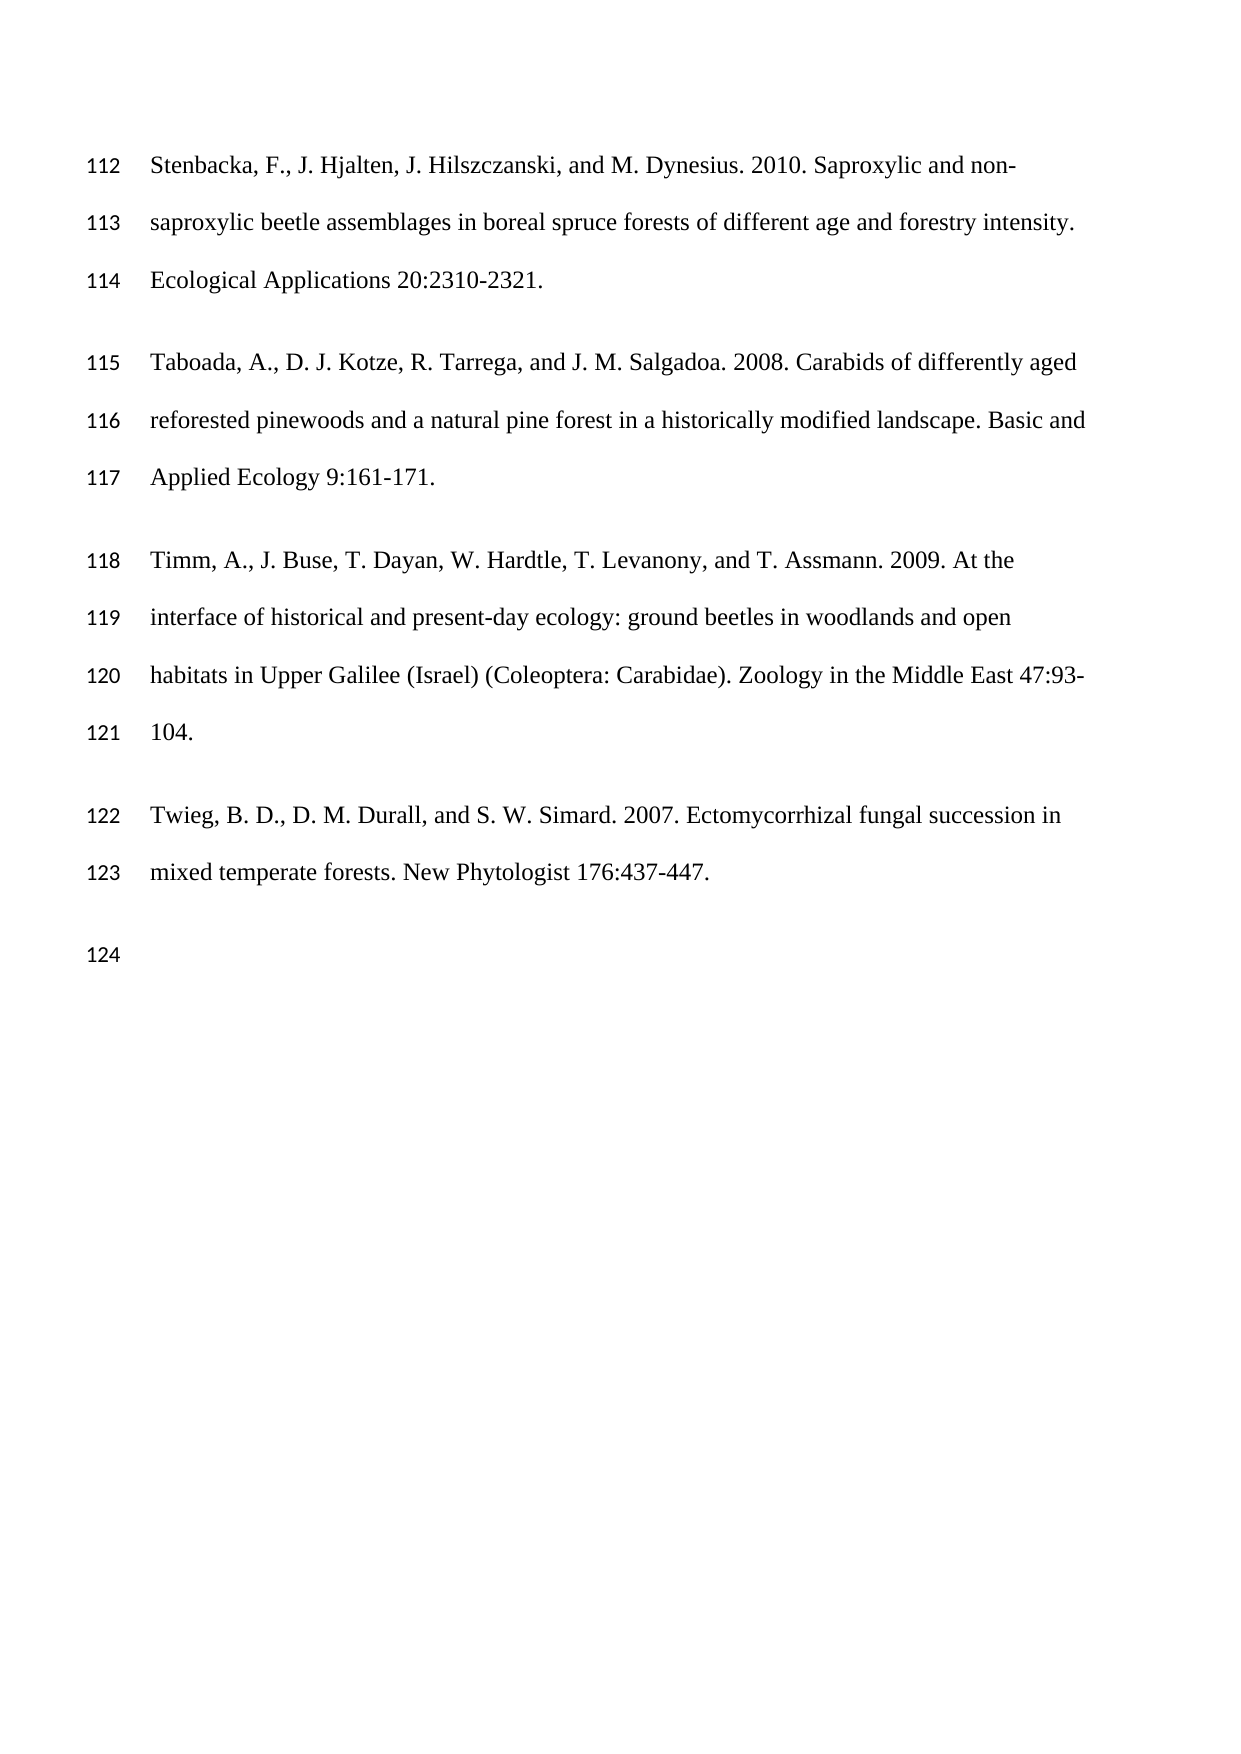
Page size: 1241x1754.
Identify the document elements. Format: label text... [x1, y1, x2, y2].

text Timm, A., J. Buse, T. Dayan, W. Hardtle, T. Levanony, and T. Assmann. 2009. At the interface of historical and present-day ecology: ground beetles in woodlands and open habitats in Upper Galilee (Israel) (Coleoptera: Carabidae). Zoology in the Middle East 47:93-104. [150, 545, 1090, 746]
text Taboada, A., D. J. Kotze, R. Tarrega, and J. M. Salgadoa. 2008. Carabids of differently aged reforested pinewoods and a natural pine forest in a historically modified landscape. Basic and Applied Ecology 9:161-171. [150, 347, 1090, 491]
text Twieg, B. D., D. M. Durall, and S. W. Simard. 2007. Ectomycorrhizal fungal succession in mixed temperate forests. New Phytologist 176:437-447. [150, 800, 1090, 886]
text Stenbacka, F., J. Hjalten, J. Hilszczanski, and M. Dynesius. 2010. Saproxylic and non-saproxylic beetle assemblages in boreal spruce forests of different age and forestry intensity. Ecological Applications 20:2310-2321. [150, 150, 1090, 294]
